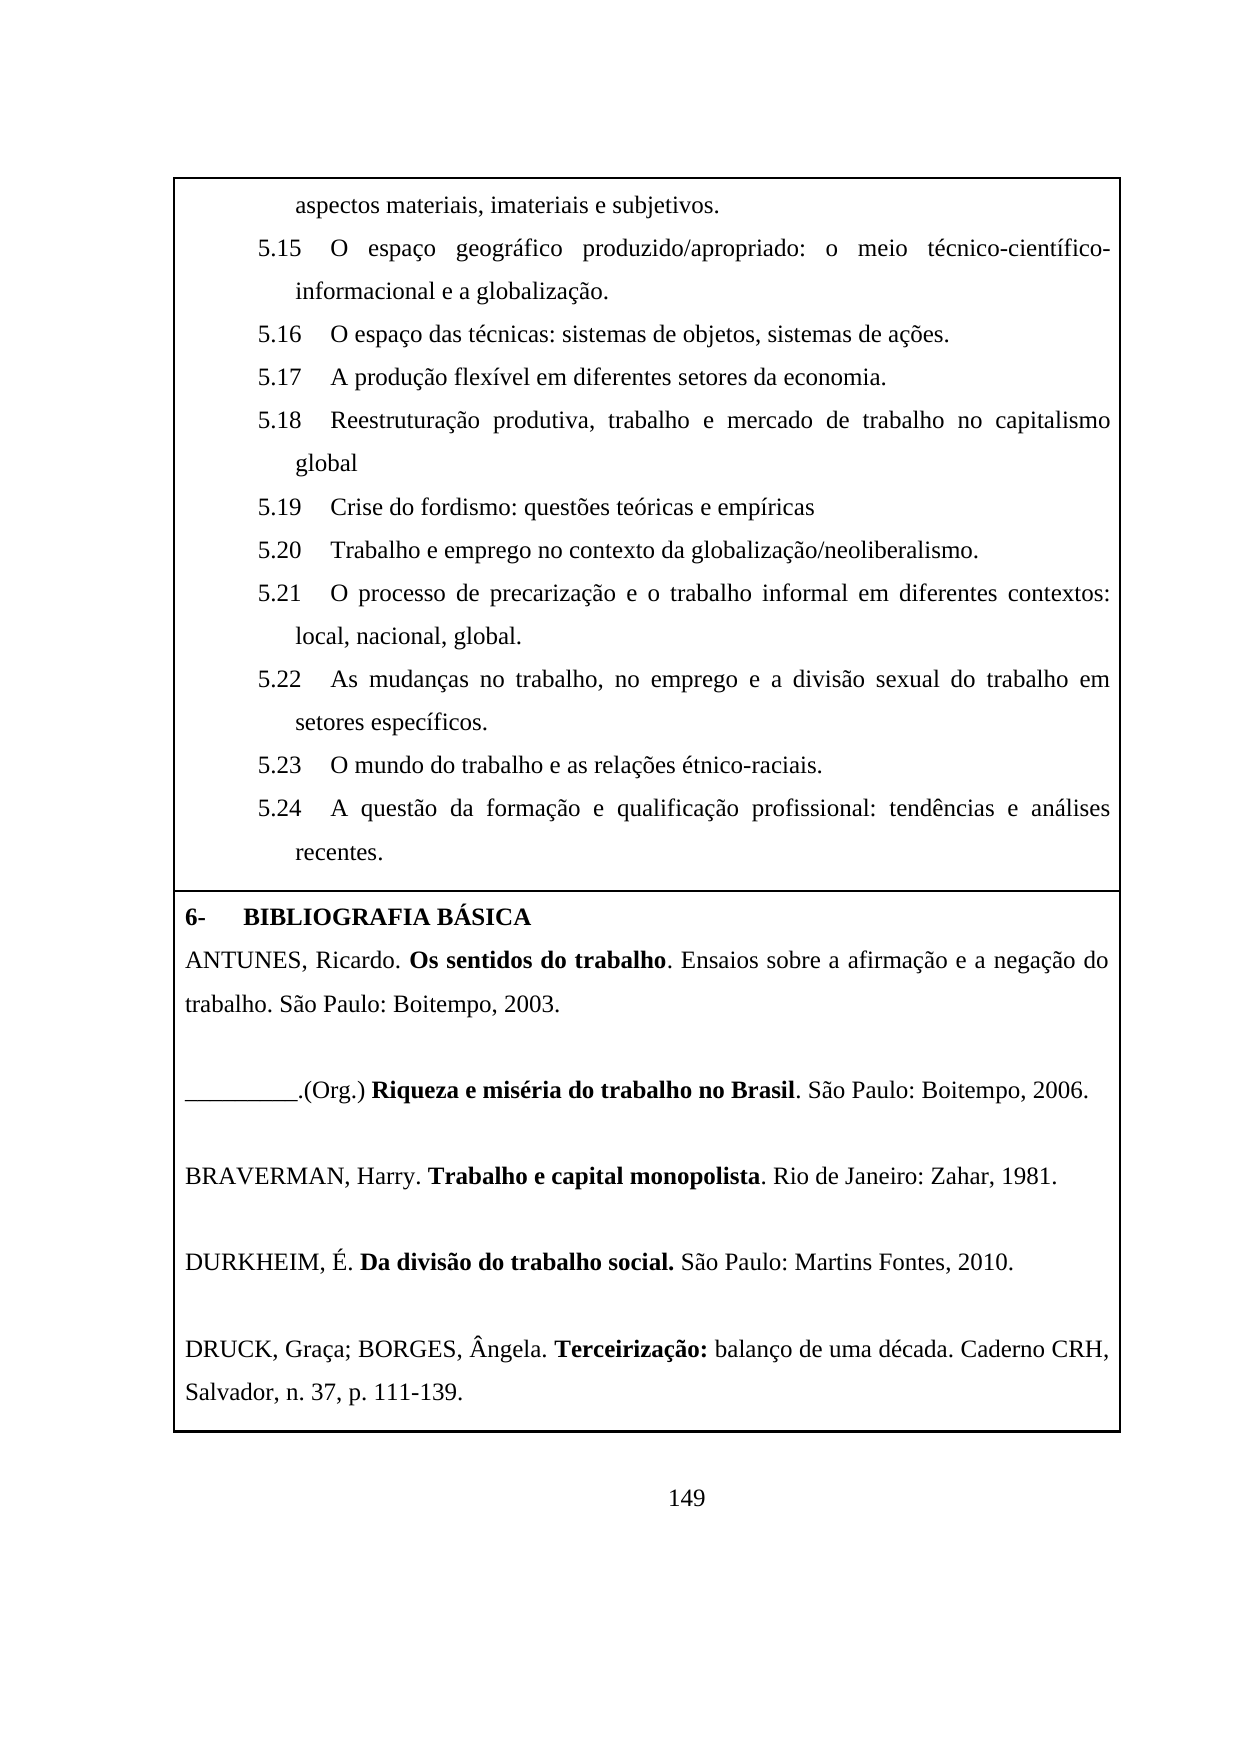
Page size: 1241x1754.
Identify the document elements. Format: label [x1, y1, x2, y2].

table_cell [175, 179, 1119, 890]
table_cell [175, 892, 1119, 1430]
